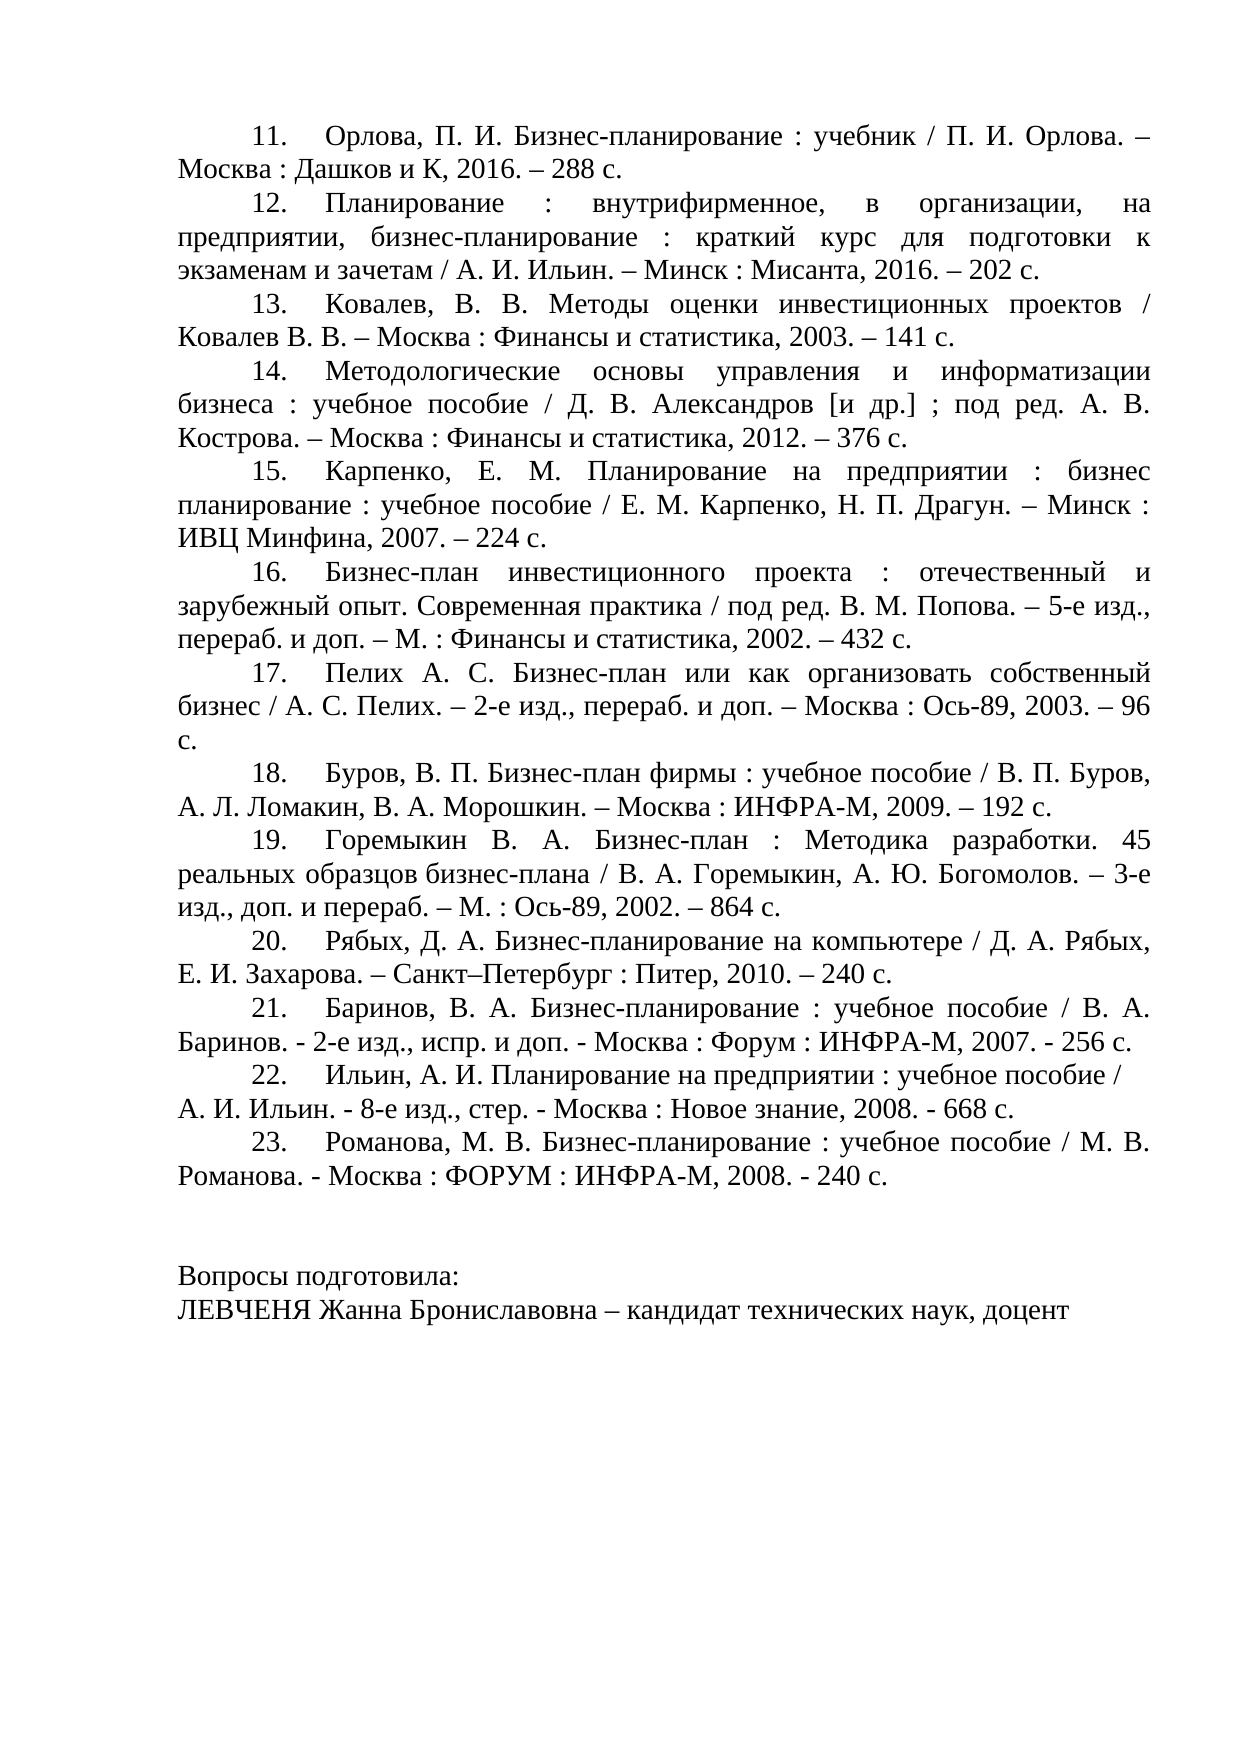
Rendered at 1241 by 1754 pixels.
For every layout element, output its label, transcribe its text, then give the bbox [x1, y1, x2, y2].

list Баринов, В. А. Бизнес-планирование : учебное пособие / В. А. Баринов. - 2-е изд., испр. и доп. - Москва : Форум : ИНФРА-М, 2007. - 256 с. [177, 990, 1152, 1057]
list Ильин, А. И. Планирование на предприятии : учебное пособие / А. И. Ильин. - 8-е изд., стер. - Москва : Новое знание, 2008. - 668 с. [177, 1057, 1152, 1124]
list Пелих А. С. Бизнес-план или как организовать собственный бизнес / А. С. Пелих. – 2-е изд., перераб. и доп. – Москва : Ось-89, 2003. – 96 с. [177, 655, 1152, 755]
list Методологические основы управления и информатизации бизнеса : учебное пособие / Д. В. Александров [и др.] ; под ред. А. В. Кострова. – Москва : Финансы и статистика, 2012. – 376 с. [177, 353, 1152, 453]
list Буров, В. П. Бизнес-план фирмы : учебное пособие / В. П. Буров, А. Л. Ломакин, В. А. Морошкин. – Москва : ИНФРА-М, 2009. – 192 с. [177, 755, 1152, 822]
list Горемыкин В. А. Бизнес-план : Методика разработки. 45 реальных образцов бизнес-плана / В. А. Горемыкин, А. Ю. Богомолов. – 3-е изд., доп. и перераб. – М. : Ось-89, 2002. – 864 с. [177, 822, 1152, 923]
text Вопросы подготовила: [177, 1258, 1152, 1292]
list Ковалев, В. В. Методы оценки инвестиционных проектов / Ковалев В. В. – Москва : Финансы и статистика, 2003. – 141 с. [177, 286, 1152, 353]
list Планирование : внутрифирменное, в организации, на предприятии, бизнес-планирование : краткий курс для подготовки к экзаменам и зачетам / А. И. Ильин. – Минск : Мисанта, 2016. – 202 с. [177, 185, 1152, 286]
list Романова, М. В. Бизнес-планирование : учебное пособие / М. В. Романова. - Москва : ФОРУМ : ИНФРА-М, 2008. - 240 с. [177, 1124, 1152, 1191]
list Орлова, П. И. Бизнес-планирование : учебник / П. И. Орлова. – Москва : Дашков и К, 2016. – 288 c. [177, 118, 1152, 185]
text ЛЕВЧЕНЯ Жанна Брониславовна – кандидат технических наук, доцент [177, 1292, 1152, 1326]
list Рябых, Д. А. Бизнес-планирование на компьютере / Д. А. Рябых, Е. И. Захарова. – Санкт–Петербург : Питер, 2010. – 240 с. [177, 923, 1152, 990]
list Карпенко, Е. М. Планирование на предприятии : бизнес планирование : учебное пособие / Е. М. Карпенко, Н. П. Драгун. – Минск : ИВЦ Минфина, 2007. – 224 с. [177, 453, 1152, 554]
list Бизнес-план инвестиционного проекта : отечественный и зарубежный опыт. Современная практика / под ред. В. М. Попова. – 5-е изд., перераб. и доп. – М. : Финансы и статистика, 2002. – 432 с. [177, 554, 1152, 655]
